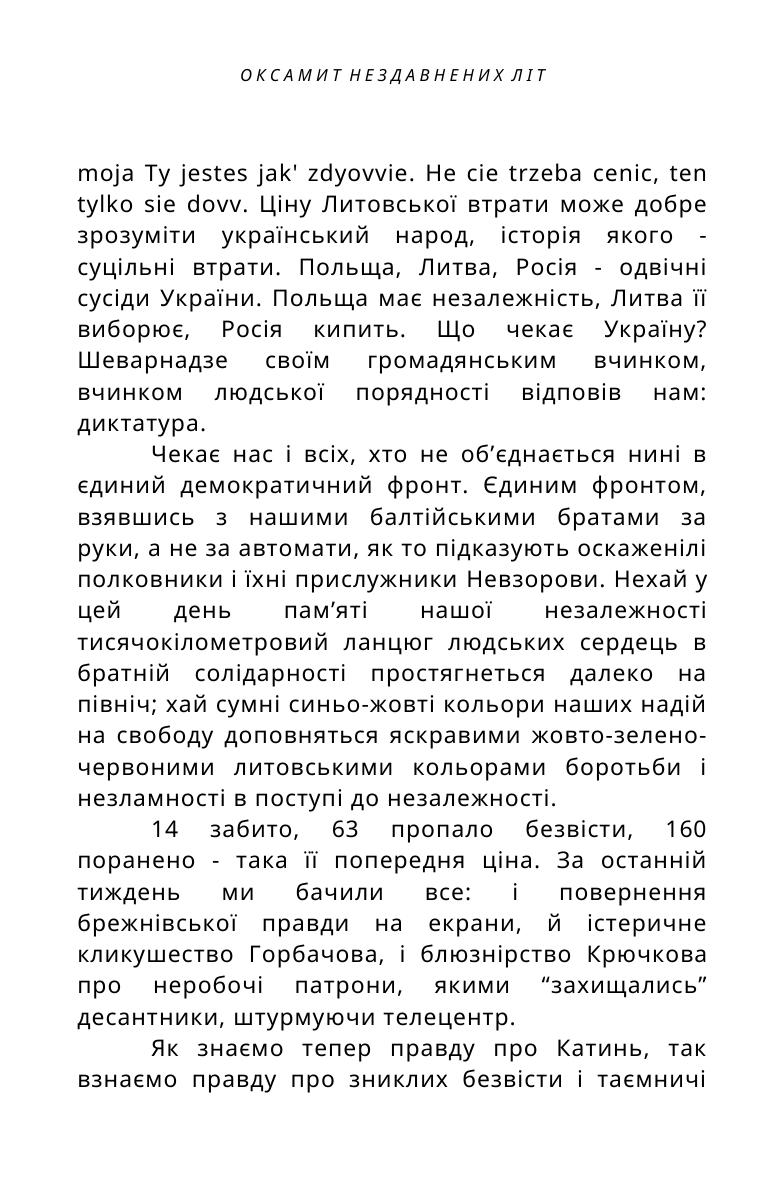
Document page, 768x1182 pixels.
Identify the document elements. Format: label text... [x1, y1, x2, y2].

text 14 забито, 63 пропало безвісти, 160 поранено - така її попередня ціна. За останній тиждень ми бачили все: і повернення брежнівської правди на екрани, й істеричне кликушество Горбачова, і блюзнірство Крючкова про неробочі патрони, якими “захищались” десантники, штурмуючи телецентр. [77, 813, 707, 1032]
text Чекає нас і всіх, хто не об’єднається нині в єдиний демократичний фронт. Єдиним фронтом, взявшись з нашими балтійськими братами за руки, а не за автомати, як то підказують оскаженілі полковники і їхні прислужники Невзорови. Нехай у цей день пам’яті нашої незалежності тисячокілометровий ланцюг людських сердець в братній солідарності простягнеться далеко на північ; хай сумні синьо-жовті кольори наших надій на свободу доповняться яскравими жовто-зелено-червоними литовськими кольорами боротьби і незламності в поступі до незалежності. [77, 438, 707, 813]
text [77, 1032, 707, 1094]
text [77, 157, 707, 438]
